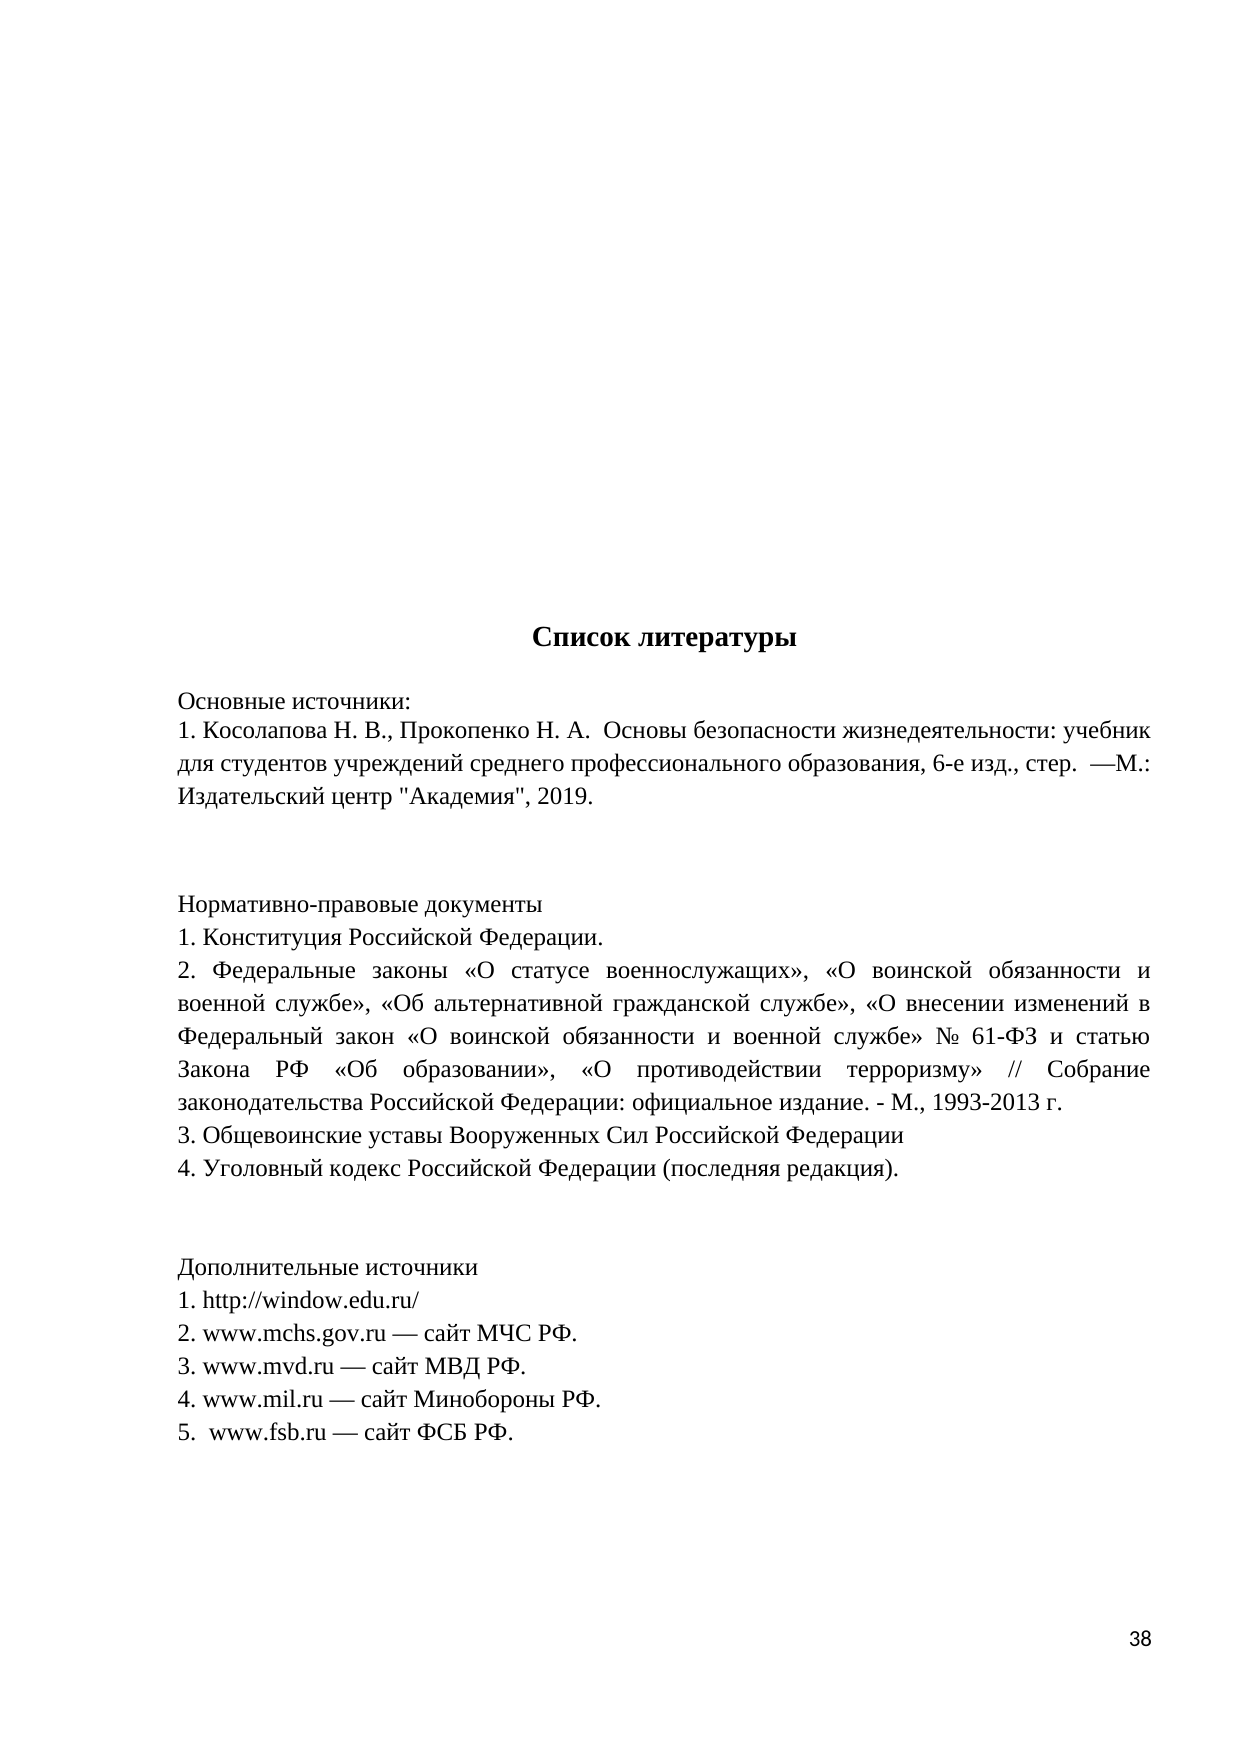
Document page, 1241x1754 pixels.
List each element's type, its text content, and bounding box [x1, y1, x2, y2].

text Дополнительные источники [177, 1252, 1152, 1281]
text 2. Федеральные законы «О статусе военнослужащих», «О воинской обязанности и военной службе», «Об альтернативной гражданской службе», «О внесении изменений в Федеральный закон «О воинской обязанности и военной службе» № 61-ФЗ и статью Закона РФ «Об образовании», «О противодействии терроризму» // Собрание законодательства Российской Федерации: официальное издание. - М., 1993-2013 г. [177, 955, 1152, 1116]
text 4. www.mil.ru — сайт Минобороны РФ. [177, 1384, 1152, 1413]
text Нормативно-правовые документы [177, 889, 1152, 918]
text 4. Уголовный кодекс Российской Федерации (последняя редакция). [177, 1153, 1152, 1182]
text Список литературы [177, 619, 1152, 653]
text 3. Общевоинские уставы Вооруженных Сил Российской Федерации [177, 1120, 1152, 1149]
text Основные источники: [177, 686, 1152, 715]
text 3. www.mvd.ru — сайт МВД РФ. [177, 1351, 1152, 1380]
text 5. www.fsb.ru — сайт ФСБ РФ. [177, 1417, 1152, 1446]
text 2. www.mchs.gov.ru — сайт МЧС РФ. [177, 1318, 1152, 1347]
text 1. Косолапова Н. В., Прокопенко Н. А. Основы безопасности жизнедеятельности: учебник для студентов учреждений среднего профессионального образования, 6-е изд., стер. —М.: Издательский центр "Академия", 2019. [177, 715, 1152, 810]
text 1. http://window.edu.ru/ [177, 1285, 1152, 1314]
text 1. Конституция Российской Федерации. [177, 922, 1152, 951]
